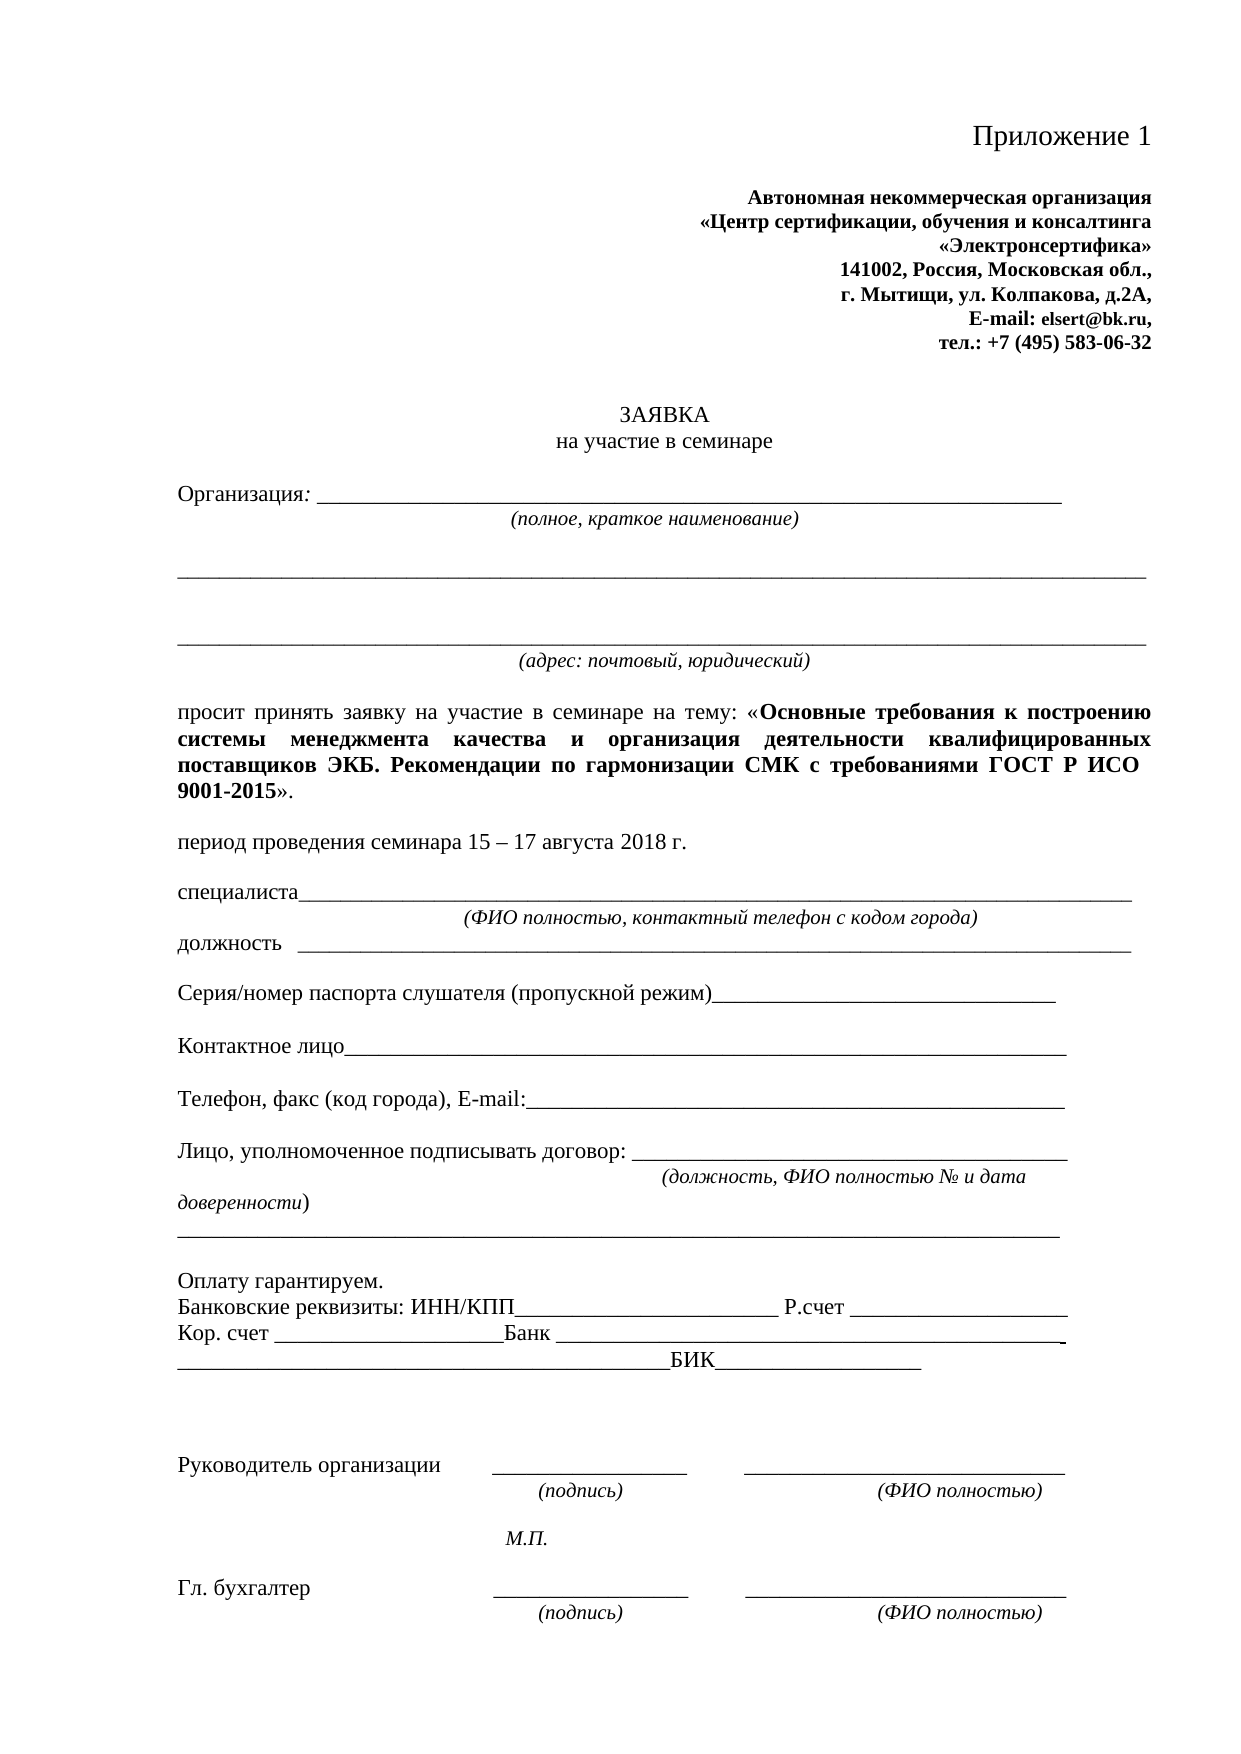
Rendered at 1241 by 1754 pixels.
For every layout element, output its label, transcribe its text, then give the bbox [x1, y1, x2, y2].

text Контактное лицо_______________________________________________________________ [177, 1032, 1152, 1058]
text Организация: _________________________________________________________________ [177, 480, 1152, 506]
text г. Мытищи, ул. Колпакова, д.2А, [561, 281, 1152, 306]
text Автономная некоммерческая организация [561, 185, 1152, 209]
text _____________________________________________________________________________________________ [177, 624, 1152, 648]
text Банковские реквизиты: ИНН/КПП_______________________ Р.счет ___________________ Кор. счет ____________________Банк ____________________________________________ ___________________________________________БИК__________________ [177, 1293, 1152, 1372]
text период проведения семинара 15 – 17 августа 2018 г. [177, 828, 1152, 854]
text «Центр сертификации, обучения и консалтинга «Электронсертифика» [561, 209, 1152, 257]
text специалиста________________________________________________________________________________ [177, 878, 1152, 905]
text Руководитель организации _________________ ____________________________ [177, 1451, 1152, 1478]
text (подпись) (ФИО полностью) [177, 1478, 1152, 1502]
text Лицо, уполномоченное подписывать договор: ______________________________________ [177, 1137, 1152, 1164]
text _____________________________________________________________________________________________ [177, 557, 1152, 581]
text Оплату гарантируем. [177, 1267, 1152, 1293]
text Телефон, факс (код города), E-mail:_______________________________________________ [177, 1084, 1152, 1111]
text Серия/номер паспорта слушателя (пропускной режим)______________________________ [177, 979, 1152, 1006]
text (адрес: почтовый, юридический) [177, 648, 1152, 672]
text (подпись) (ФИО полностью) [177, 1600, 1152, 1624]
subtitle ЗАЯВКА на участие в семинаре [177, 401, 1152, 453]
text Приложение 1 [177, 118, 1152, 152]
text М.П. [177, 1526, 1152, 1550]
text _____________________________________________________________________________ [177, 1214, 1152, 1240]
text тел.: +7 (495) 583-06-32 [561, 329, 1152, 354]
text (должность, ФИО полностью № и дата доверенности) [177, 1164, 1152, 1214]
text просит принять заявку на участие в семинаре на тему: «Основные требования к построению системы менеджмента качества и организация деятельности квалифицированных поставщиков ЭКБ. Рекомендации по гармонизации СМК с требованиями ГОСТ Р ИСО 9001-2015». [177, 698, 1152, 804]
text (полное, краткое наименование) [177, 506, 1152, 530]
text Гл. бухгалтер _________________ ____________________________ [177, 1574, 1152, 1600]
text (ФИО полностью, контактный телефон с кодом города) должность ________________________________________________________________________________ [177, 905, 1152, 955]
text 141002, Россия, Московская обл., [561, 257, 1152, 281]
text E-mail: elsert@bk.ru, [561, 306, 1152, 329]
